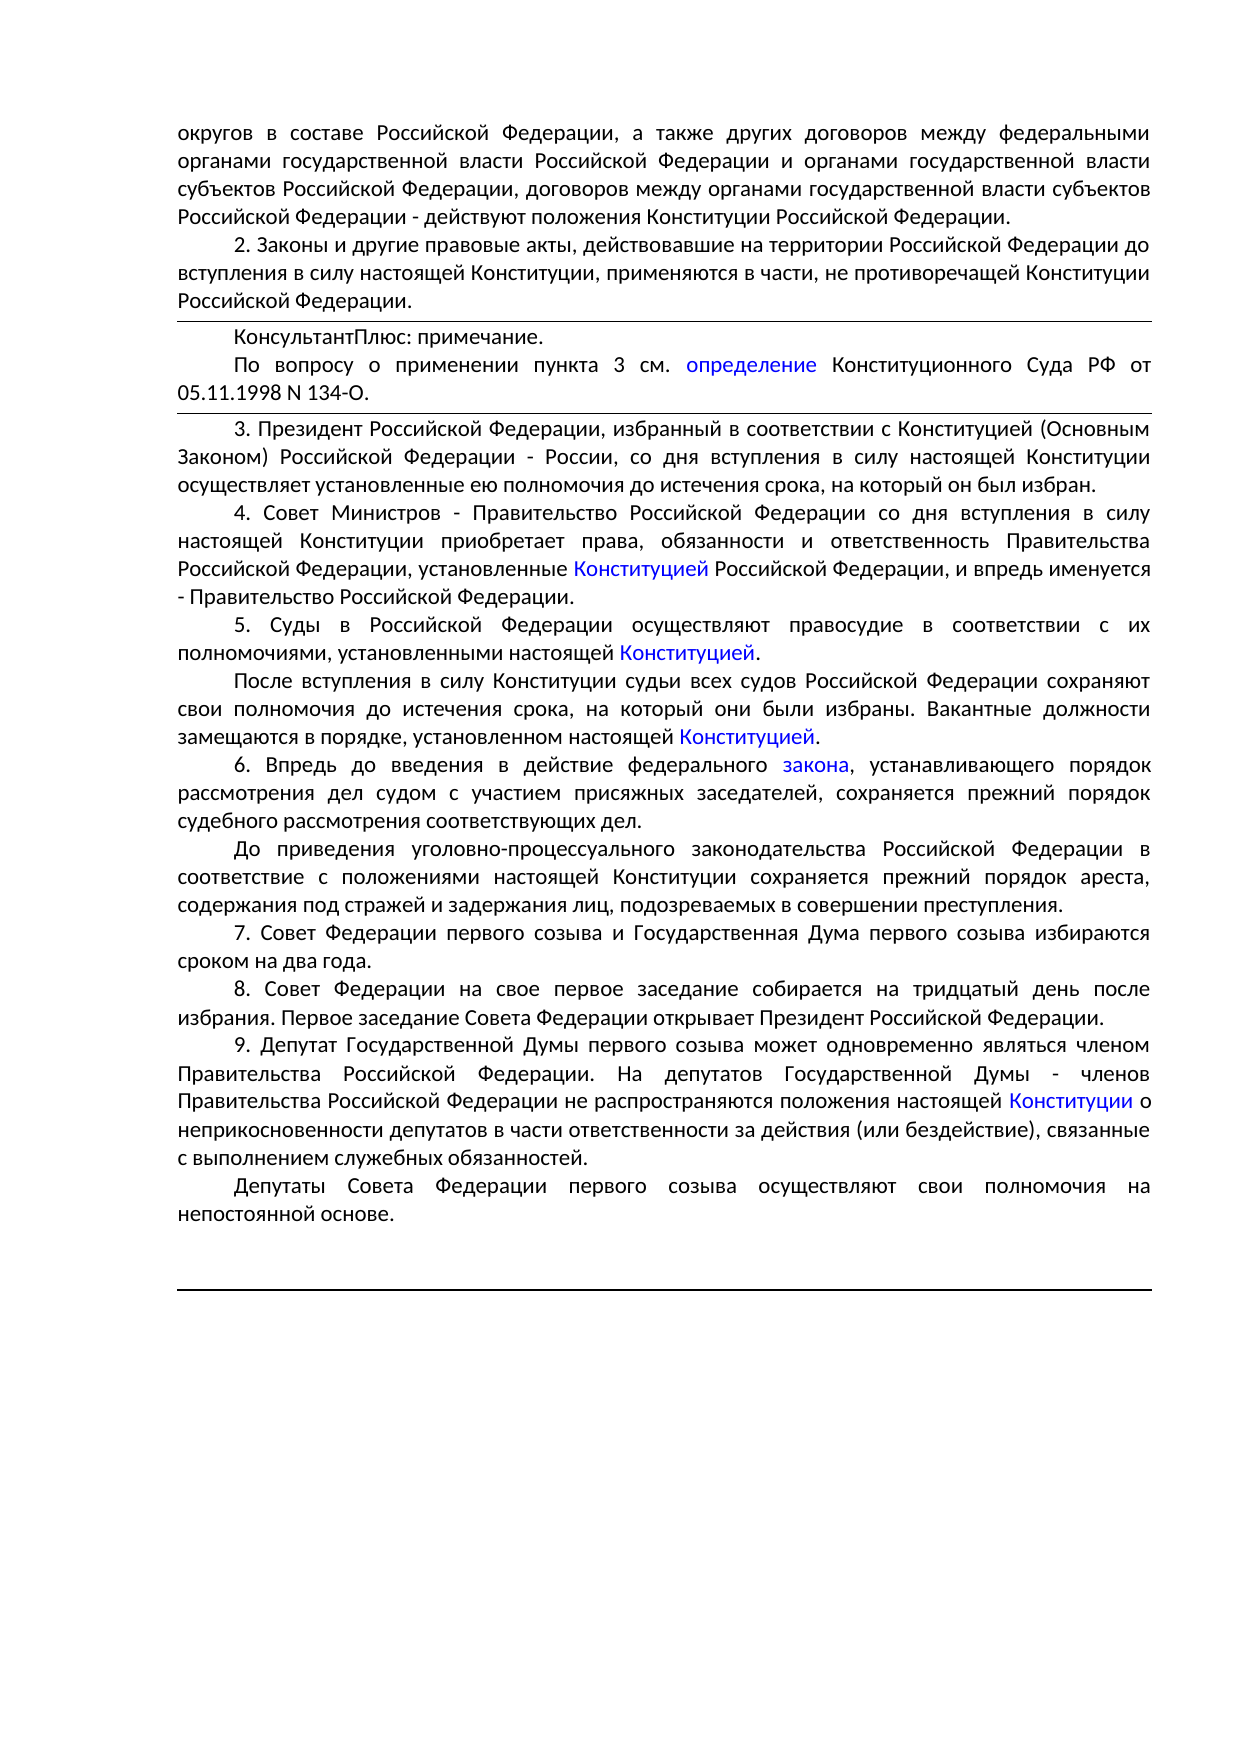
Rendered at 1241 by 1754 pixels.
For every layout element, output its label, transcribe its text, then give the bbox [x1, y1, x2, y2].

text 9. Депутат Государственной Думы первого созыва может одновременно являться членом Правительства Российской Федерации. На депутатов Государственной Думы - членов Правительства Российской Федерации не распространяются положения настоящей Конституции о неприкосновенности депутатов в части ответственности за действия (или бездействие), связанные с выполнением служебных обязанностей. [177, 1031, 1152, 1171]
text 2. Законы и другие правовые акты, действовавшие на территории Российской Федерации до вступления в силу настоящей Конституции, применяются в части, не противоречащей Конституции Российской Федерации. [177, 230, 1152, 314]
text По вопросу о применении пункта 3 см. определение Конституционного Суда РФ от 05.11.1998 N 134-О. [177, 350, 1152, 406]
text 7. Совет Федерации первого созыва и Государственная Дума первого созыва избираются сроком на два года. [177, 918, 1152, 974]
text 4. Совет Министров - Правительство Российской Федерации со дня вступления в силу настоящей Конституции приобретает права, обязанности и ответственность Правительства Российской Федерации, установленные Конституцией Российской Федерации, и впредь именуется - Правительство Российской Федерации. [177, 498, 1152, 610]
text После вступления в силу Конституции судьи всех судов Российской Федерации сохраняют свои полномочия до истечения срока, на который они были избраны. Вакантные должности замещаются в порядке, установленном настоящей Конституцией. [177, 666, 1152, 750]
text Депутаты Совета Федерации первого созыва осуществляют свои полномочия на непостоянной основе. [177, 1171, 1152, 1227]
text 3. Президент Российской Федерации, избранный в соответствии с Конституцией (Основным Законом) Российской Федерации - России, со дня вступления в силу настоящей Конституции осуществляет установленные ею полномочия до истечения срока, на который он был избран. [177, 414, 1152, 498]
text 6. Впредь до введения в действие федерального закона, устанавливающего порядок рассмотрения дел судом с участием присяжных заседателей, сохраняется прежний порядок судебного рассмотрения соответствующих дел. [177, 750, 1152, 834]
text КонсультантПлюс: примечание. [177, 322, 1152, 350]
text 8. Совет Федерации на свое первое заседание собирается на тридцатый день после избрания. Первое заседание Совета Федерации открывает Президент Российской Федерации. [177, 974, 1152, 1031]
text До приведения уголовно-процессуального законодательства Российской Федерации в соответствие с положениями настоящей Конституции сохраняется прежний порядок ареста, содержания под стражей и задержания лиц, подозреваемых в совершении преступления. [177, 834, 1152, 918]
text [177, 118, 1152, 230]
text 5. Суды в Российской Федерации осуществляют правосудие в соответствии с их полномочиями, установленными настоящей Конституцией. [177, 610, 1152, 666]
